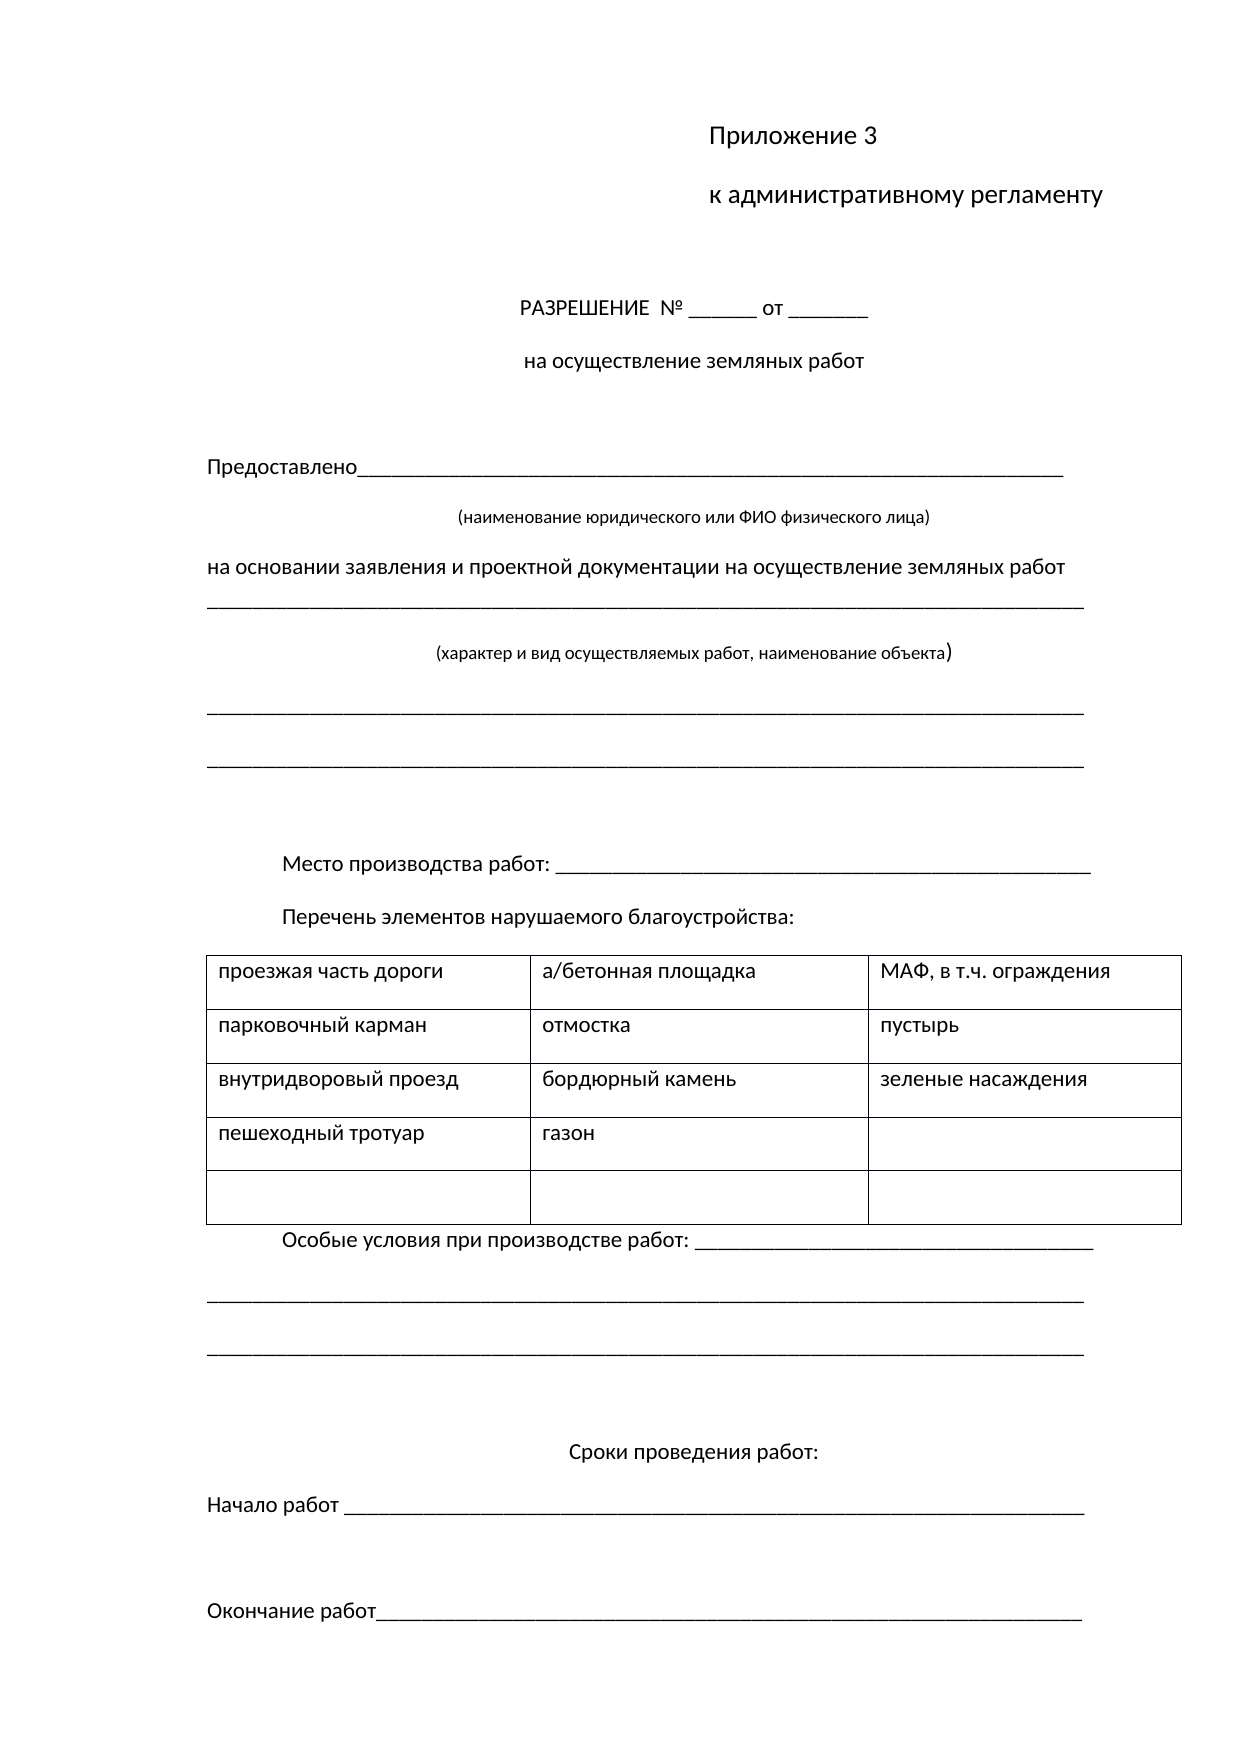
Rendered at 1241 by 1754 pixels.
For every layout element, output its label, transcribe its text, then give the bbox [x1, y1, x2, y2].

text на основании заявления и проектной документации на осуществление земляных работ _____________________________________________________________________________ [207, 552, 1181, 612]
text Начало работ _________________________________________________________________ [207, 1490, 1181, 1518]
text к административному регламенту [709, 177, 1181, 210]
text (наименование юридического или ФИО физического лица) [207, 505, 1181, 528]
table_cell [869, 1171, 1181, 1224]
table_cell бордюрный камень [531, 1064, 868, 1117]
table_cell [531, 1171, 868, 1224]
text (характер и вид осуществляемых работ, наименование объекта) [207, 637, 1181, 665]
text Предоставлено______________________________________________________________ [207, 452, 1181, 480]
table_cell пустырь [869, 1010, 1181, 1063]
text на осуществление земляных работ [207, 346, 1181, 374]
text _____________________________________________________________________________ [207, 690, 1181, 718]
table_header МАФ, в т.ч. ограждения [869, 956, 1181, 1009]
table_cell зеленые насаждения [869, 1064, 1181, 1117]
text Сроки проведения работ: [207, 1437, 1181, 1465]
text Окончание работ______________________________________________________________ [207, 1596, 1181, 1624]
text РАЗРЕШЕНИЕ № ______ от _______ [207, 293, 1181, 321]
text _____________________________________________________________________________ [207, 743, 1181, 771]
text Перечень элементов нарушаемого благоустройства: [207, 902, 1181, 930]
table_cell пешеходный тротуар [207, 1118, 530, 1170]
text Особые условия при производстве работ: ___________________________________ [207, 1225, 1181, 1253]
text _____________________________________________________________________________ [207, 1278, 1181, 1306]
table_cell внутридворовый проезд [207, 1064, 530, 1117]
text _____________________________________________________________________________ [207, 1331, 1181, 1359]
table_cell [869, 1118, 1181, 1170]
table_header проезжая часть дороги [207, 956, 530, 1009]
table_cell [207, 1171, 530, 1224]
table_cell парковочный карман [207, 1010, 530, 1063]
text Приложение 3 [709, 118, 1181, 151]
table_cell отмостка [531, 1010, 868, 1063]
table_header а/бетонная площадка [531, 956, 868, 1009]
table_cell газон [531, 1118, 868, 1170]
text Место производства работ: _______________________________________________ [207, 849, 1181, 877]
